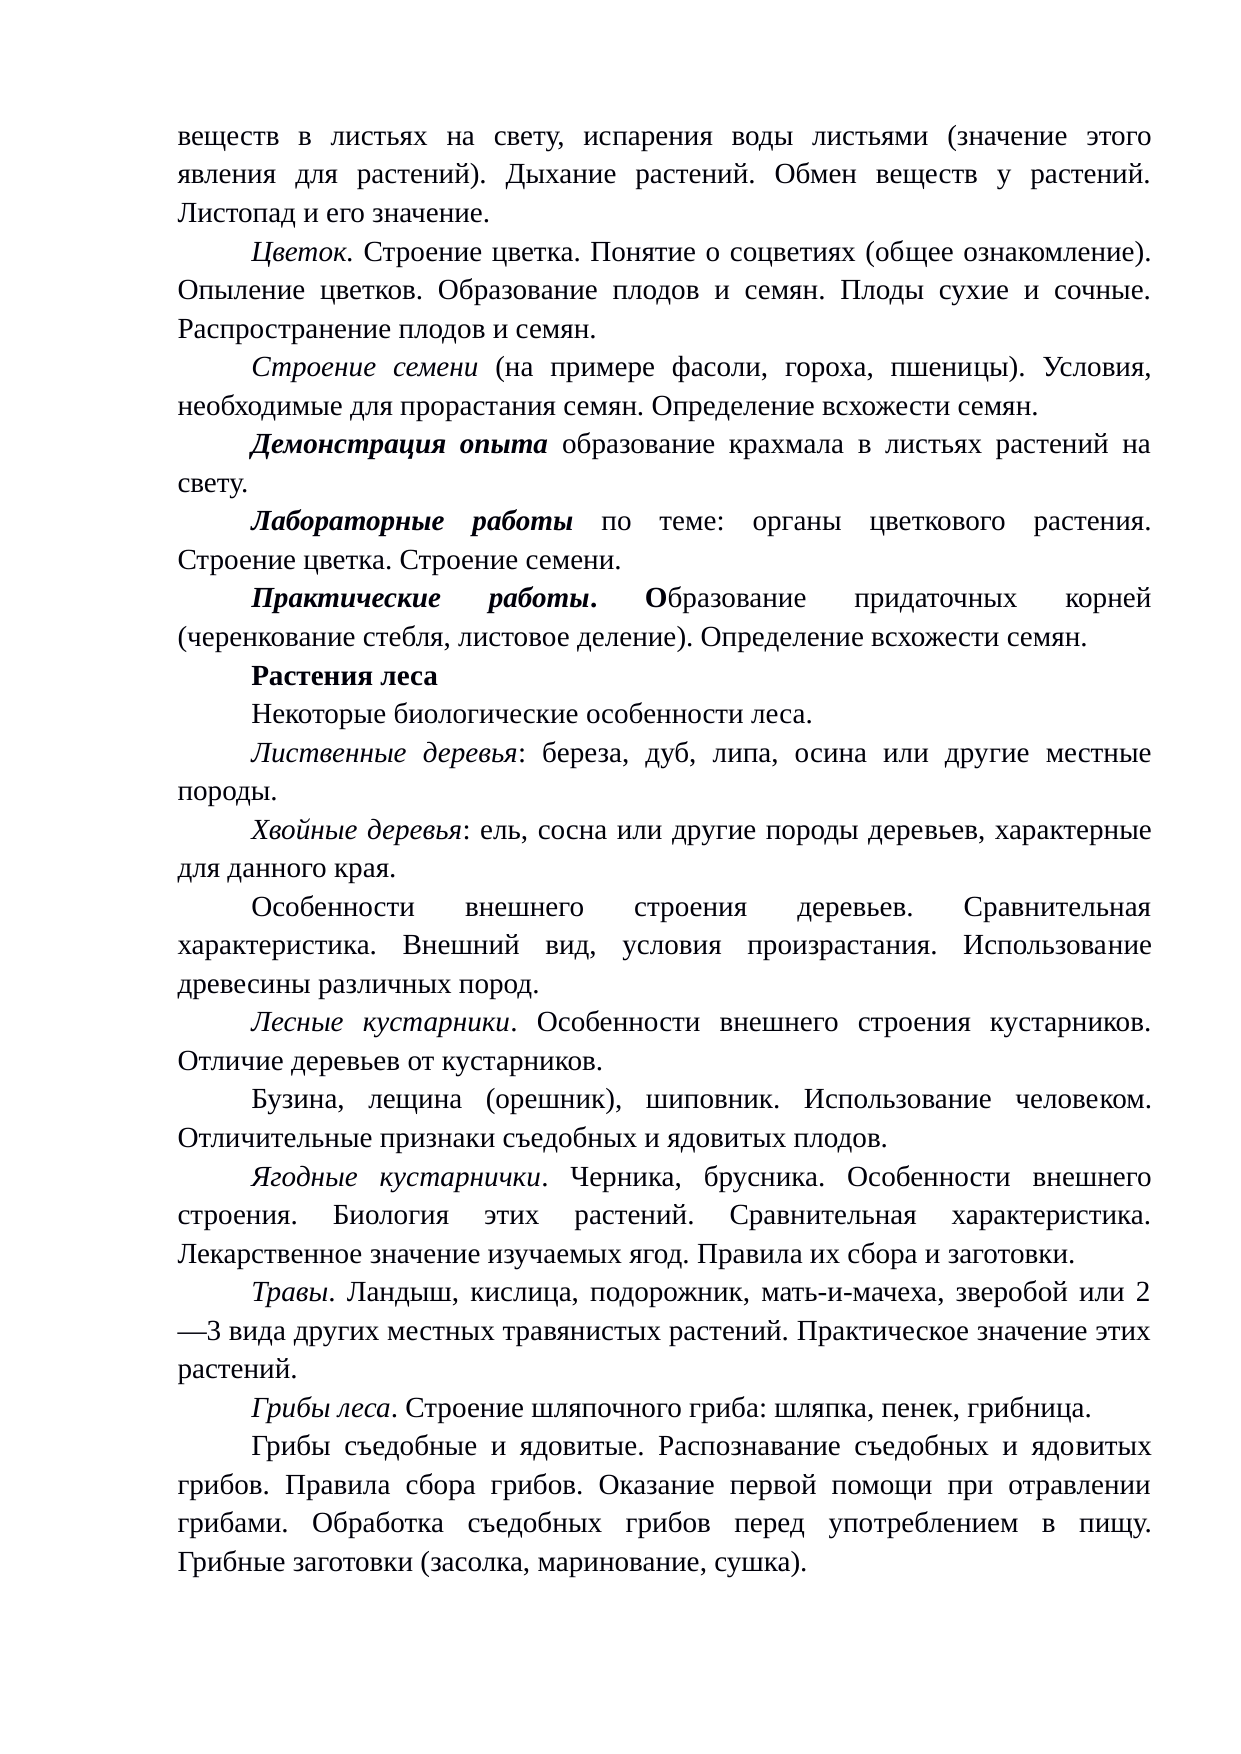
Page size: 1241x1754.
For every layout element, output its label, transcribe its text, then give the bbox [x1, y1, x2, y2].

text Практические работы. Образование придаточных корней (черенкование стебля, листовое деление). Определение всхожести семян. [177, 581, 1152, 653]
text Строение семени (на примере фасоли, гороха, пшеницы). Условия, необходимые для прорастания семян. Определение всхожести семян. [177, 349, 1152, 421]
text Ягодные кустарнички. Черника, брусника. Особенности внешнего строения. Биология этих растений. Сравнительная характеристика. Лекарственное значение изучаемых ягод. Правила их сбора и заготовки. [177, 1159, 1152, 1269]
text Грибы леса. Строение шляпочного гриба: шляпка, пенек, грибница. [177, 1390, 1152, 1423]
text Грибы съедобные и ядовитые. Распознавание съедобных и ядовитых грибов. Правила сбора грибов. Оказание первой помощи при отравлении грибами. Обработка съедобных грибов перед употреблением в пищу. Грибные заготовки (засолка, маринование, сушка). [177, 1428, 1152, 1578]
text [177, 118, 1152, 229]
text Цветок. Строение цветка. Понятие о соцветиях (общее ознакомление). Опыление цветков. Образование плодов и семян. Плоды сухие и сочные. Распространение плодов и семян. [177, 234, 1152, 344]
text Бузина, лещина (орешник), шиповник. Использование человеком. Отличительные признаки съедобных и ядовитых плодов. [177, 1082, 1152, 1154]
text Особенности внешнего строения деревьев. Сравнительная характеристика. Внешний вид, условия произрастания. Использование древесины различных пород. [177, 889, 1152, 999]
text Лесные кустарники. Особенности внешнего строения кустарников. Отличие деревьев от кустарников. [177, 1004, 1152, 1077]
text Демонстрация опыта образование крахмала в листьях растений на свету. [177, 426, 1152, 498]
text Травы. Ландыш, кислица, подорожник, мать-и-мачеха, зверобой или 2—3 вида других местных травянистых растений. Практическое значение этих растений. [177, 1274, 1152, 1385]
text Лабораторные работы по теме: органы цветкового растения. Строение цветка. Строение семени. [177, 503, 1152, 576]
text Некоторые биологические особенности леса. [177, 696, 1152, 730]
text Хвойные деревья: ель, сосна или другие породы деревьев, характерные для данного края. [177, 812, 1152, 884]
text Растения леса [177, 658, 1152, 691]
text Лиственные деревья: береза, дуб, липа, осина или другие местные породы. [177, 735, 1152, 807]
